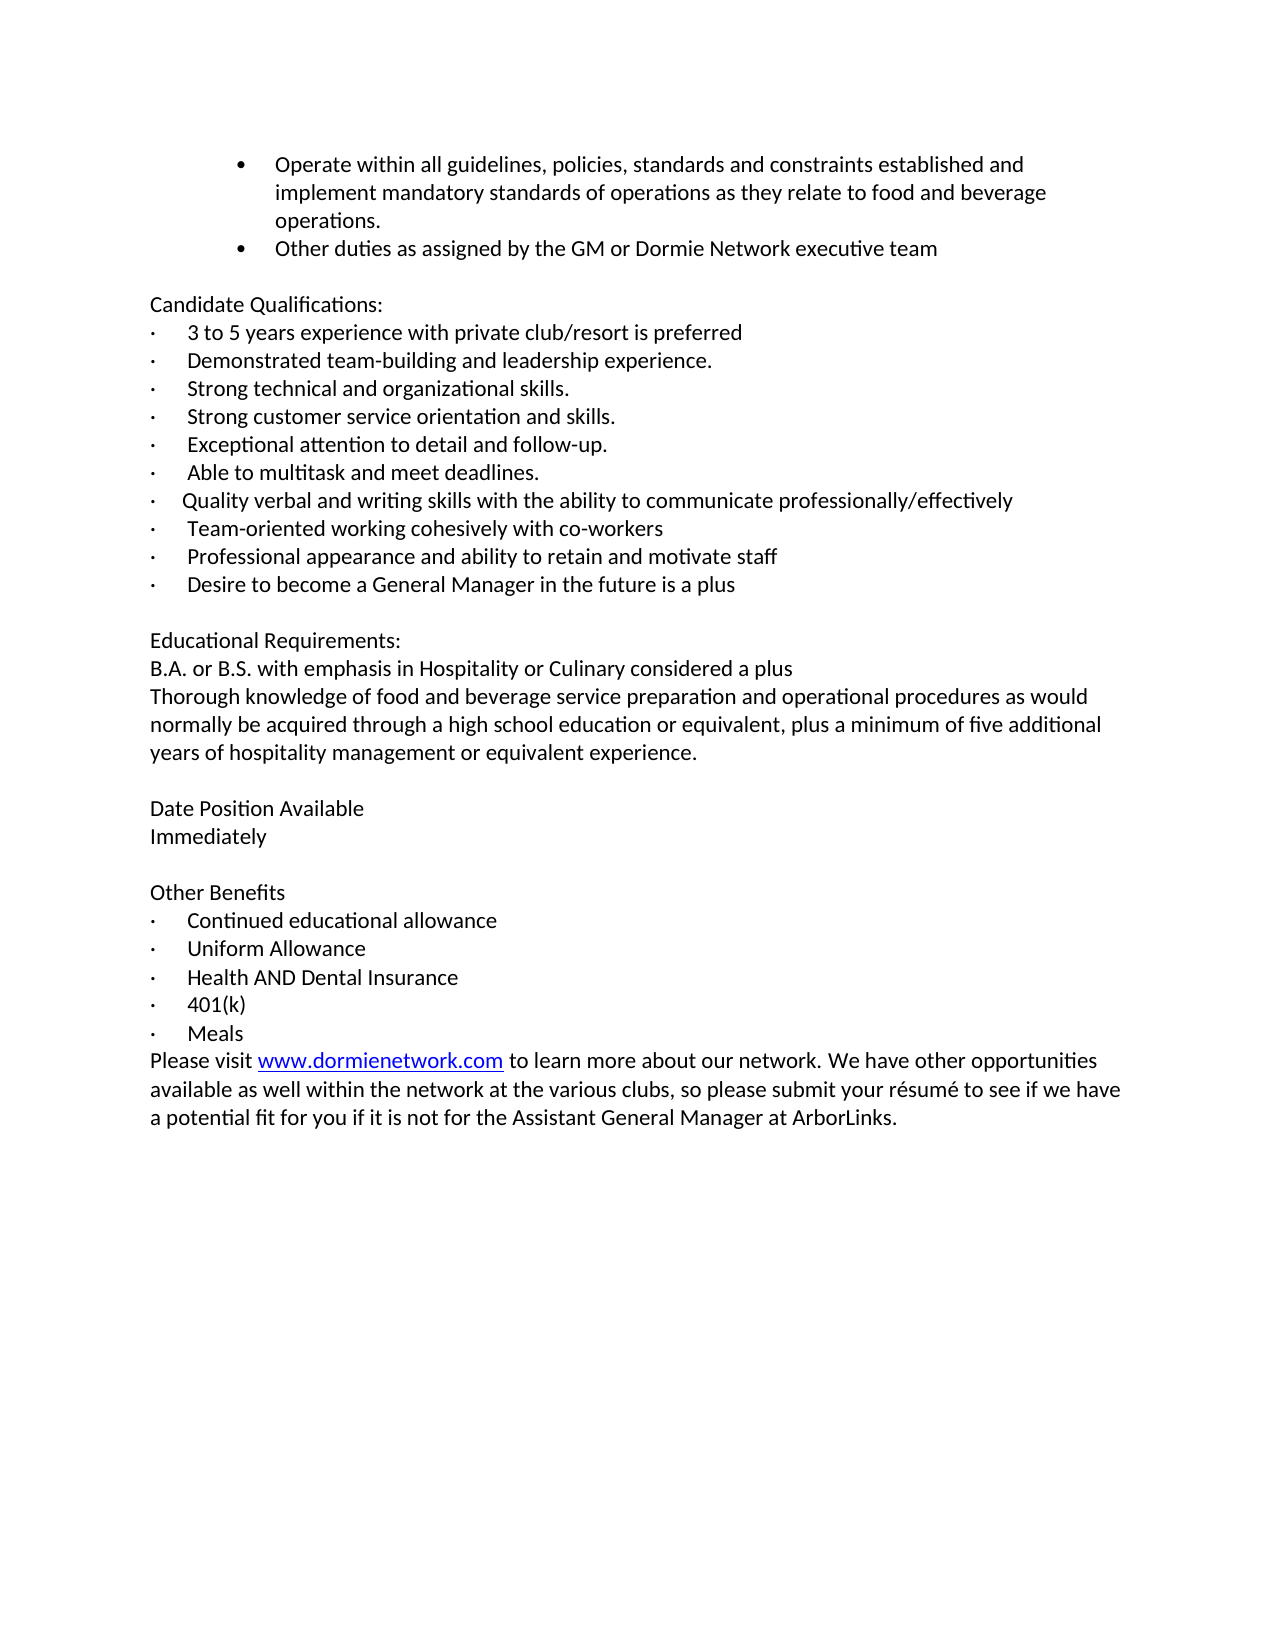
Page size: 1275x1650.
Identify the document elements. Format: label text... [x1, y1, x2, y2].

text · Team-oriented working cohesively with co-workers [150, 514, 1125, 542]
text · Exceptional attention to detail and follow-up. [150, 430, 1125, 458]
text · 401(k) [150, 991, 1125, 1019]
text · Uniform Allowance [150, 934, 1125, 963]
text Date Position Available [150, 794, 1125, 822]
text · Strong customer service orientation and skills. [150, 402, 1125, 430]
text Candidate Qualifications: [150, 290, 1125, 318]
text Please visit www.dormienetwork.com to learn more about our network. We have other opportunities available as well within the network at the various clubs, so please submit your résumé to see if we have a potential fit for you if it is not for the Assistant General Manager at ArborLinks. [150, 1047, 1125, 1131]
list Other duties as assigned by the GM or Dormie Network executive team [237, 234, 1125, 262]
text Educational Requirements: [150, 626, 1125, 654]
text · Quality verbal and writing skills with the ability to communicate professionally/effectively [150, 486, 1125, 514]
text · Demonstrated team-building and leadership experience. [150, 346, 1125, 374]
text Thorough knowledge of food and beverage service preparation and operational procedures as would normally be acquired through a high school education or equivalent, plus a minimum of five additional years of hospitality management or equivalent experience. [150, 682, 1125, 766]
list Operate within all guidelines, policies, standards and constraints established and implement mandatory standards of operations as they relate to food and beverage operations. [237, 150, 1125, 234]
text · Strong technical and organizational skills. [150, 374, 1125, 402]
text · Able to multitask and meet deadlines. [150, 458, 1125, 486]
text · 3 to 5 years experience with private club/resort is preferred [150, 318, 1125, 346]
text · Continued educational allowance [150, 907, 1125, 934]
text · Health AND Dental Insurance [150, 963, 1125, 991]
text B.A. or B.S. with emphasis in Hospitality or Culinary considered a plus [150, 654, 1125, 682]
text Other Benefits [150, 878, 1125, 907]
text Immediately [150, 822, 1125, 851]
text · Professional appearance and ability to retain and motivate staff [150, 542, 1125, 570]
text · Meals [150, 1019, 1125, 1047]
text · Desire to become a General Manager in the future is a plus [150, 570, 1125, 598]
